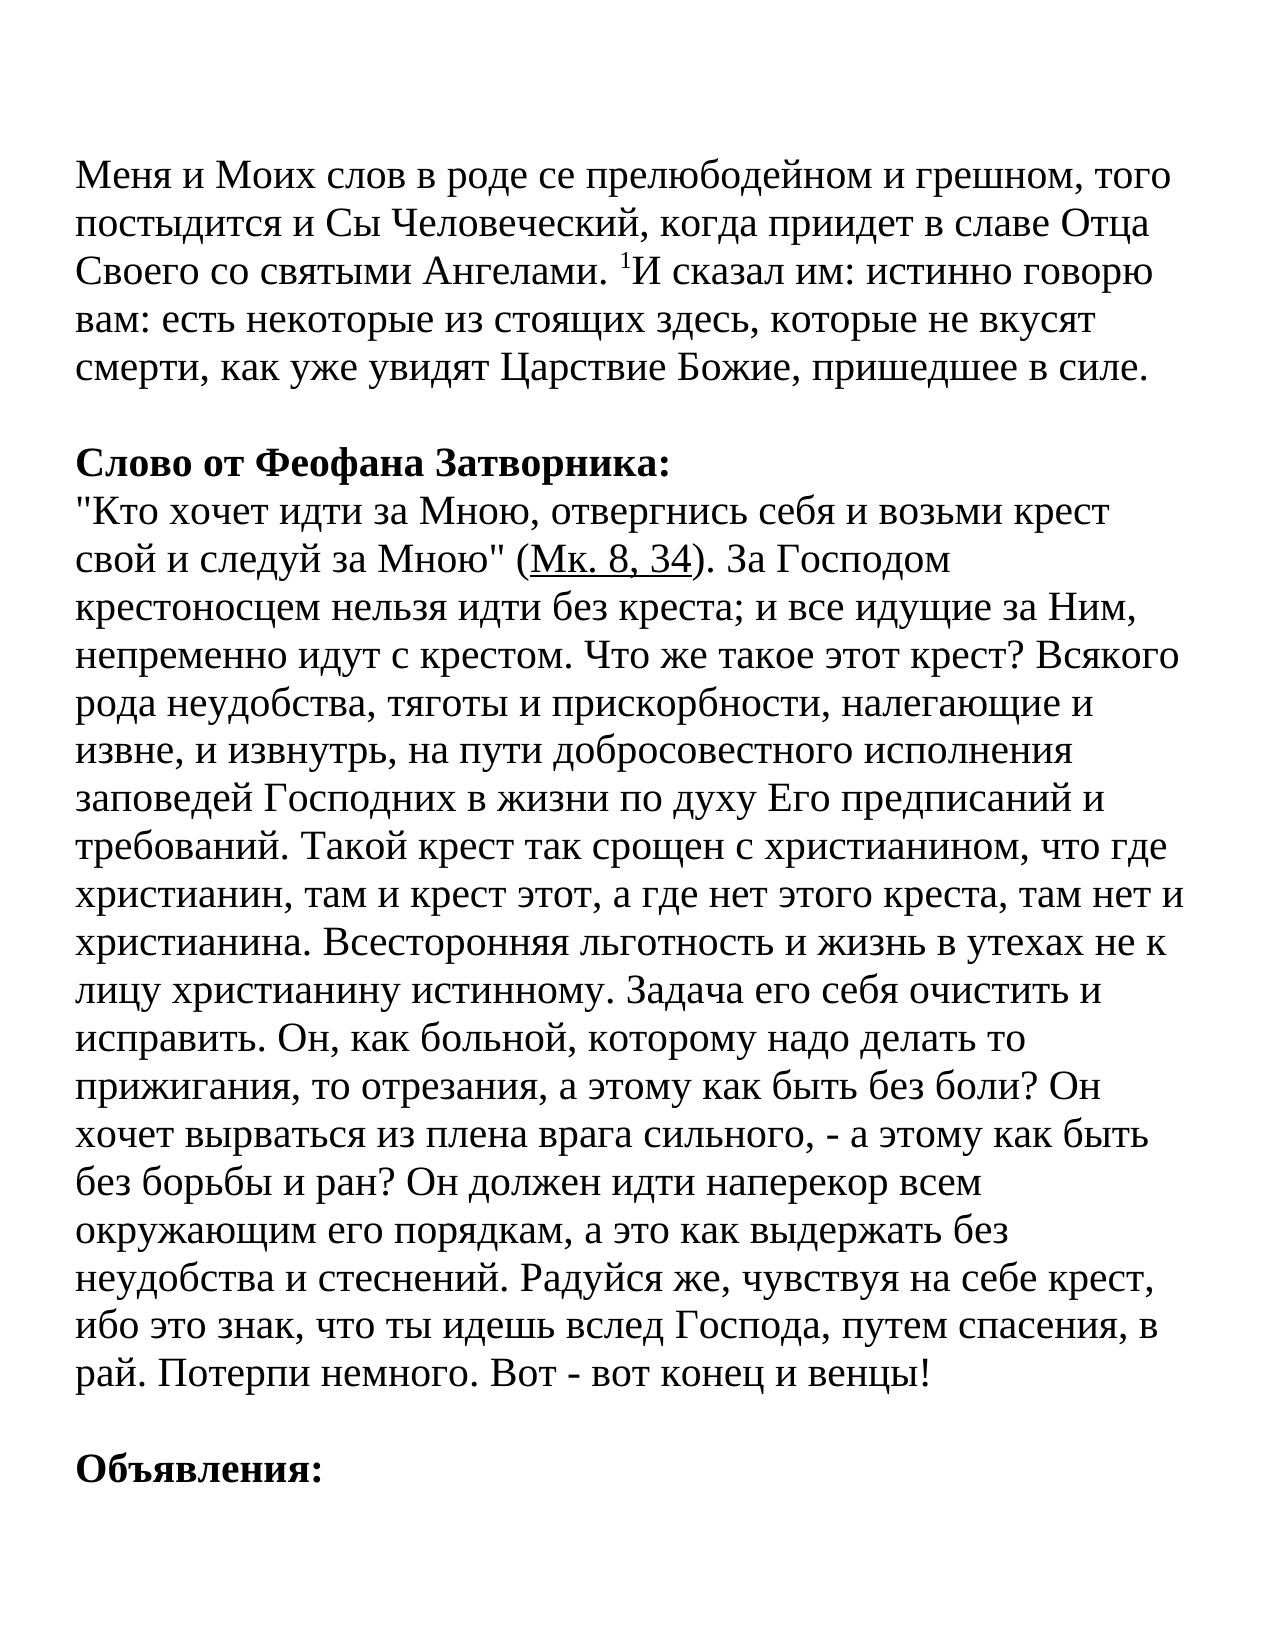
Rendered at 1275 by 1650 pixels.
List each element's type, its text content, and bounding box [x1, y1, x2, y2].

text Слово от Феофана Затворника: [75, 437, 1191, 485]
text Объявления: [75, 1444, 1191, 1492]
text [75, 150, 1191, 389]
text "Кто хочет идти за Мною, отвергнись себя и возьми крест свой и следуй за Мною" (Мк. 8, 34). За Господом крестоносцем нельзя идти без креста; и все идущие за Ним, непременно идут с крестом. Что же такое этот крест? Всякого рода неудобства, тяготы и прискорбности, налегающие и извне, и извнутрь, на пути добросовестного исполнения заповедей Господних в жизни по духу Его предписаний и требований. Такой крест так срощен с христианином, что где христианин, там и крест этот, а где нет этого креста, там нет и христианина. Всесторонняя льготность и жизнь в утехах не к лицу христианину истинному. Задача его себя очистить и исправить. Он, как больной, которому надо делать то прижигания, то отрезания, а этому как быть без боли? Он хочет вырваться из плена врага сильного, - а этому как быть без борьбы и ран? Он должен идти наперекор всем окружающим его порядкам, а это как выдержать без неудобства и стеснений. Радуйся же, чувствуя на себе крест, ибо это знак, что ты идешь вслед Господа, путем спасения, в рай. Потерпи немного. Вот - вот конец и венцы! [75, 485, 1191, 1396]
